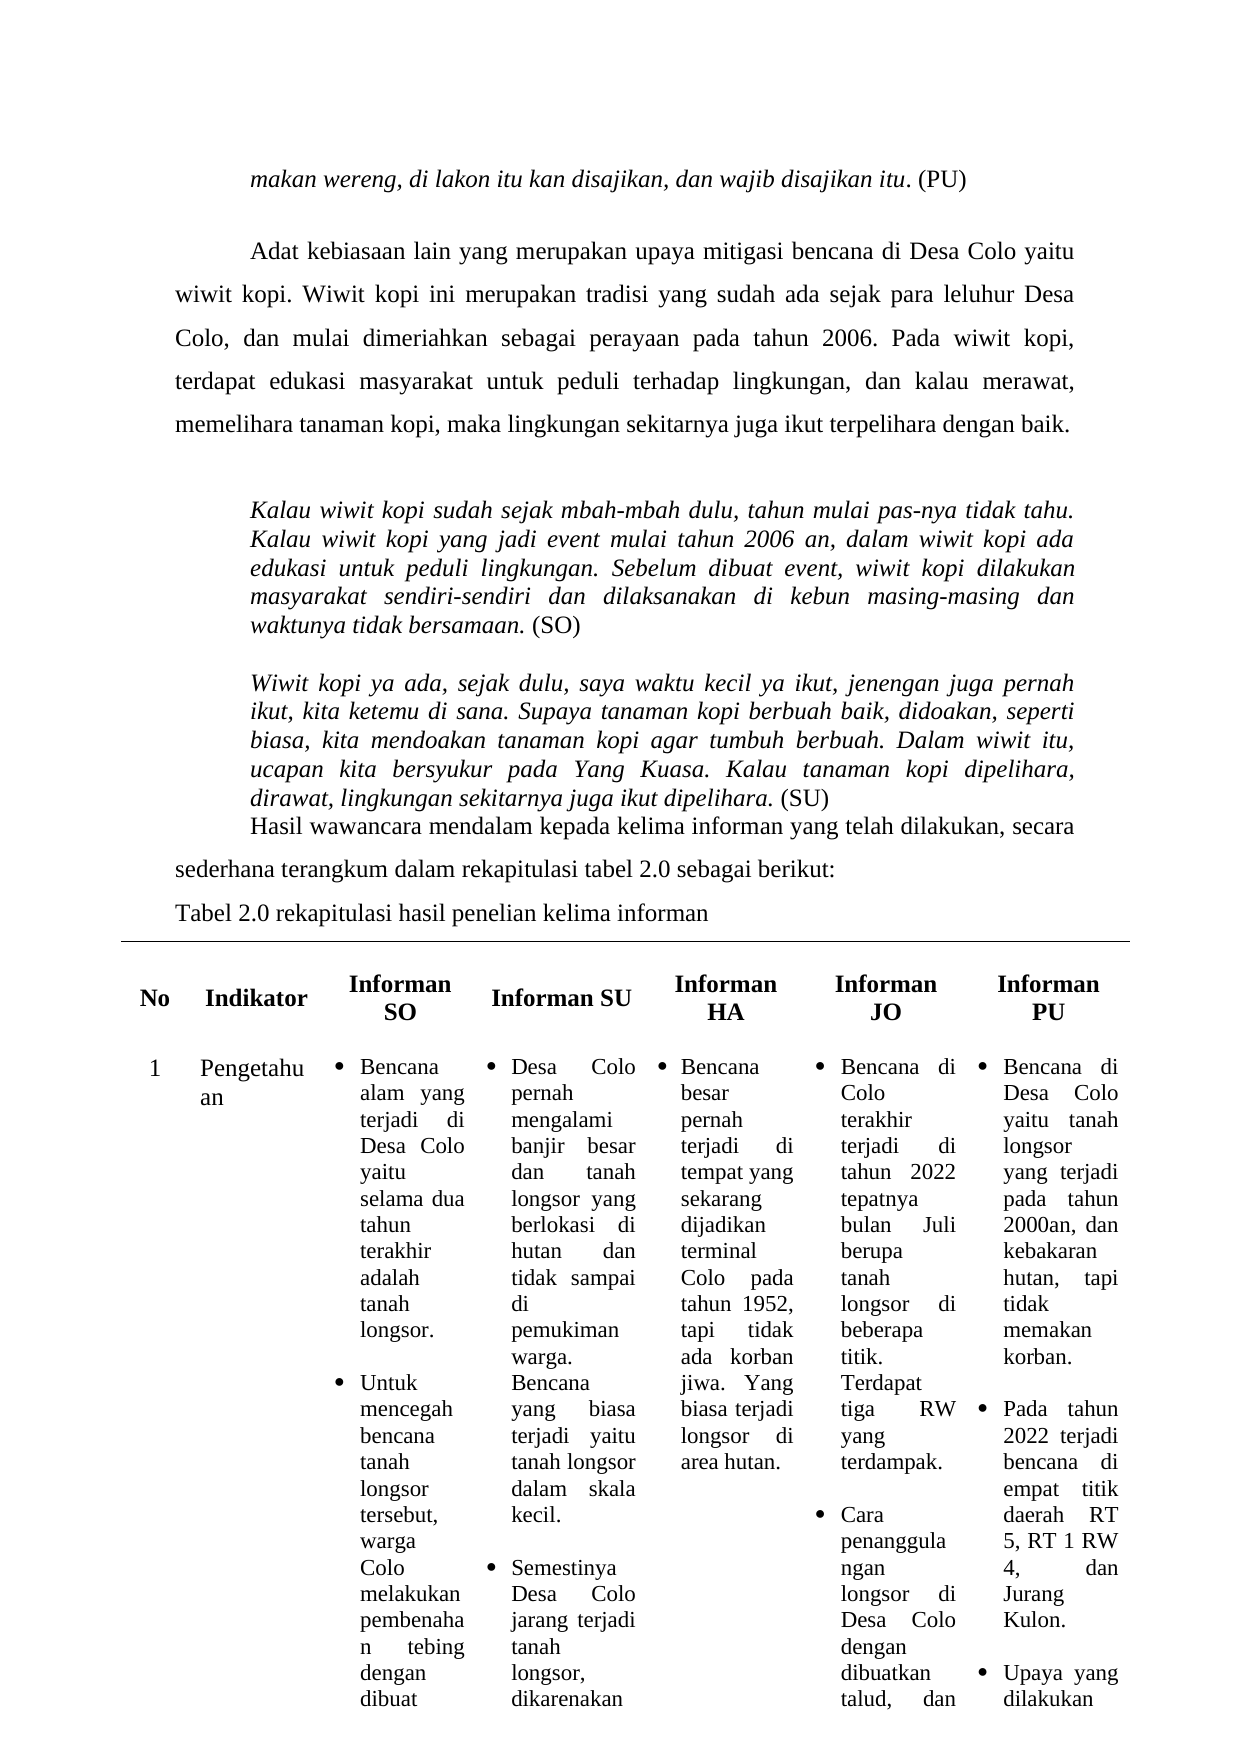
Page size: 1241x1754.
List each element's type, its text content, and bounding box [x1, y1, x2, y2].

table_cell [476, 1053, 647, 1712]
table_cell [967, 1053, 1130, 1712]
table_header Indikator [189, 942, 324, 1053]
table_header Informan HA [647, 942, 805, 1053]
table_header Informan PU [967, 942, 1130, 1053]
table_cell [647, 1053, 805, 1712]
text Adat kebiasaan lain yang merupakan upaya mitigasi bencana di Desa Colo yaitu wiwit kopi. Wiwit kopi ini merupakan tradisi yang sudah ada sejak para leluhur Desa Colo, dan mulai dimeriahkan sebagai perayaan pada tahun 2006. Pada wiwit kopi, terdapat edukasi masyarakat untuk peduli terhadap lingkungan, dan kalau merawat, memelihara tanaman kopi, maka lingkungan sekitarnya juga ikut terpelihara dengan baik. [175, 236, 1076, 438]
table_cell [805, 1053, 967, 1712]
text Kalau wiwit kopi sudah sejak mbah-mbah dulu, tahun mulai pas-nya tidak tahu. Kalau wiwit kopi yang jadi event mulai tahun 2006 an, dalam wiwit kopi ada edukasi untuk peduli lingkungan. Sebelum dibuat event, wiwit kopi dilakukan masyarakat sendiri-sendiri dan dilaksanakan di kebun masing-masing dan waktunya tidak bersamaan. (SO) [250, 495, 1076, 639]
text Hasil wawancara mendalam kepada kelima informan yang telah dilakukan, secara sederhana terangkum dalam rekapitulasi tabel 2.0 sebagai berikut: [175, 811, 1076, 883]
table_cell 1 [121, 1053, 189, 1712]
text Wiwit kopi ya ada, sejak dulu, saya waktu kecil ya ikut, jenengan juga pernah ikut, kita ketemu di sana. Supaya tanaman kopi berbuah baik, didoakan, seperti biasa, kita mendoakan tanaman kopi agar tumbuh berbuah. Dalam wiwit itu, ucapan kita bersyukur pada Yang Kuasa. Kalau tanaman kopi dipelihara, dirawat, lingkungan sekitarnya juga ikut dipelihara. (SU) [250, 668, 1076, 811]
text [250, 164, 1076, 193]
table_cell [324, 1053, 476, 1712]
table_header Informan SU [476, 942, 647, 1053]
table_header Informan JO [805, 942, 967, 1053]
table_cell Pengetahuan [189, 1053, 324, 1712]
table_header No [121, 942, 189, 1053]
table_header Informan SO [324, 942, 476, 1053]
text Tabel 2.0 rekapitulasi hasil penelian kelima informan [175, 898, 1076, 926]
